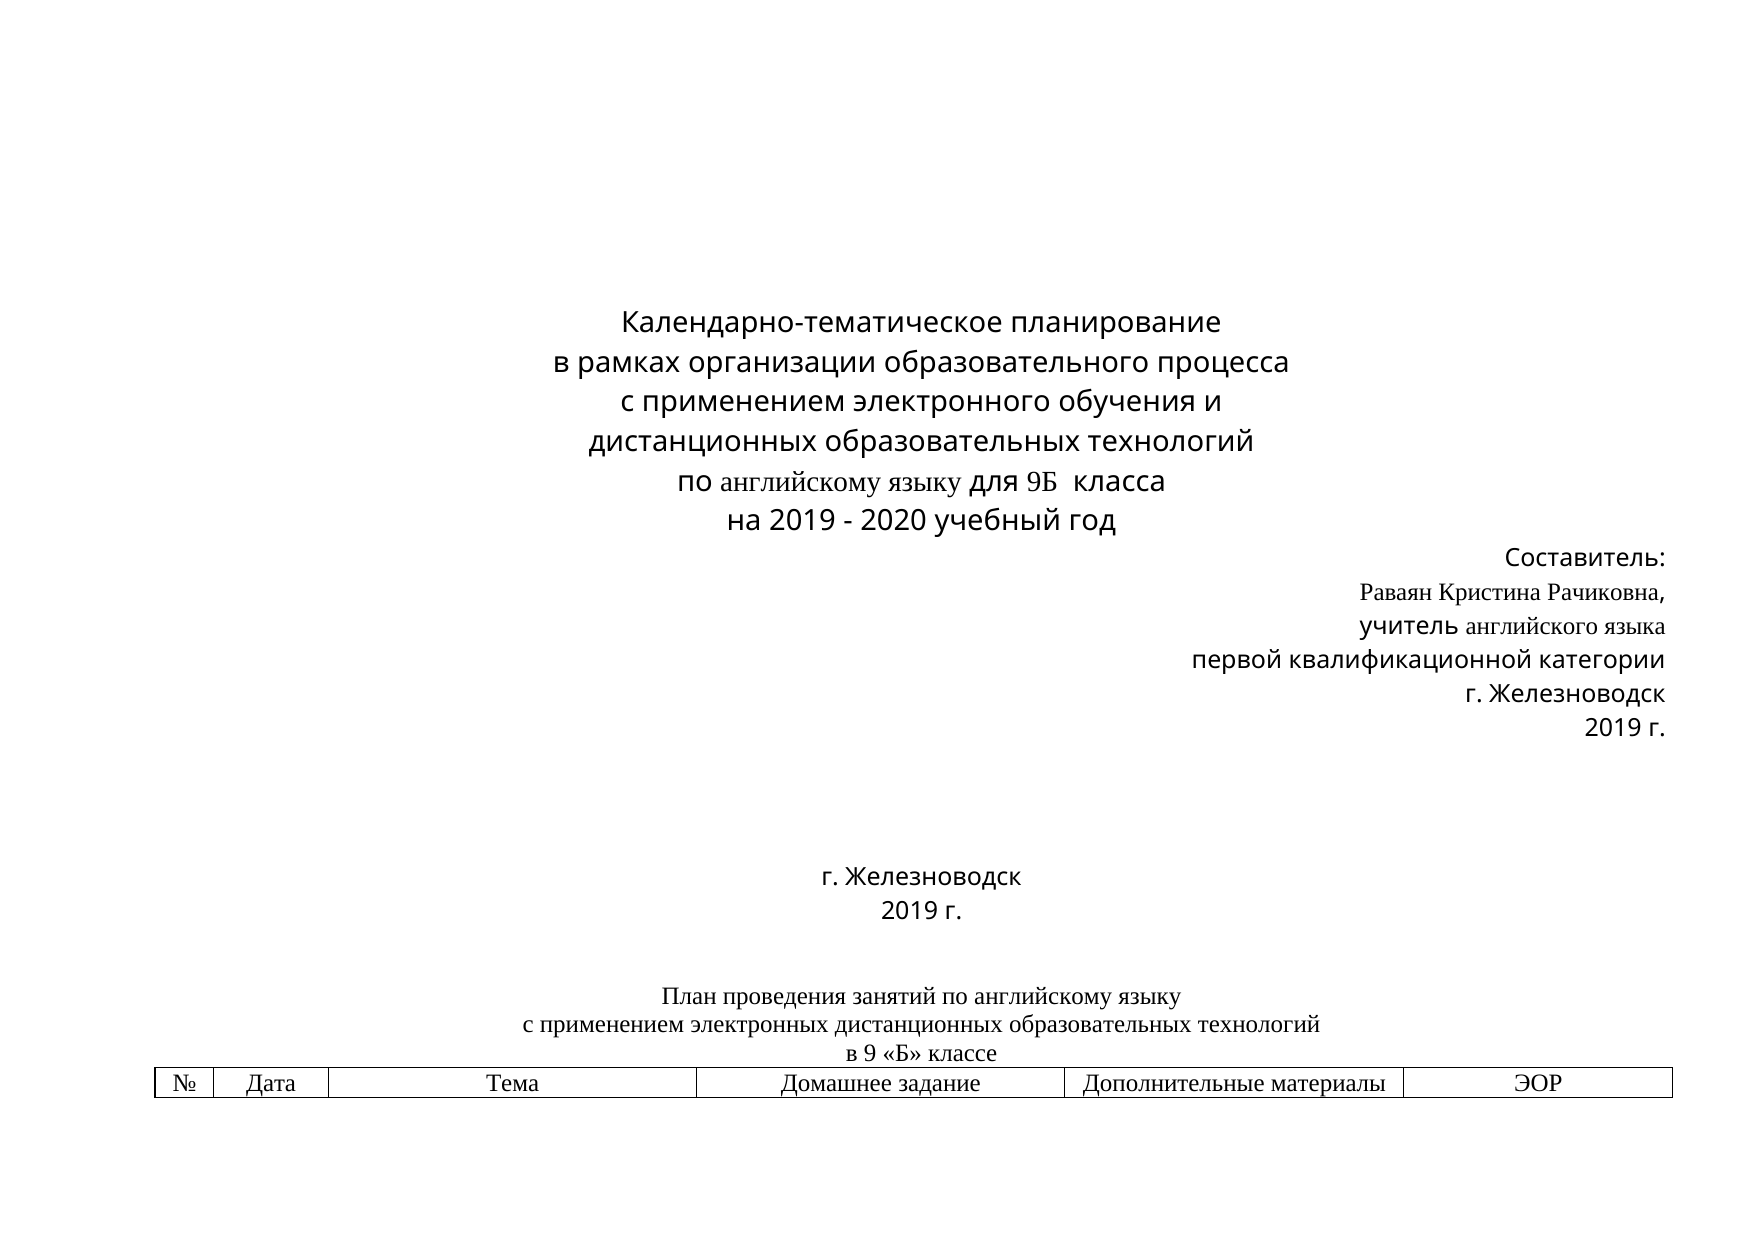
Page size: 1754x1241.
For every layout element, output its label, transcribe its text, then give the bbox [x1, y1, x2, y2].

text г. Железноводск [177, 676, 1665, 710]
text в рамках организации образовательного процесса [177, 341, 1665, 381]
text по английскому языку для 9Б класса [177, 460, 1665, 500]
table_header Дата [214, 1068, 328, 1097]
text 2019 г. [177, 893, 1665, 927]
text с применением электронного обучения и [177, 381, 1665, 420]
table_header ЭОР [1404, 1068, 1672, 1097]
text Составитель: [177, 539, 1665, 573]
text План проведения занятий по английскому языку [177, 981, 1665, 1009]
text Раваян Кристина Рачиковна, [177, 573, 1665, 607]
text дистанционных образовательных технологий [177, 420, 1665, 460]
table_header № [156, 1068, 213, 1097]
text Календарно-тематическое планирование [177, 301, 1665, 341]
text 2019 г. [177, 710, 1665, 744]
table_header Тема [329, 1068, 696, 1097]
text г. Железноводск [177, 859, 1665, 893]
table_header Дополнительные материалы [1065, 1068, 1403, 1097]
text учитель английского языка [177, 607, 1665, 642]
table_header Домашнее задание [697, 1068, 1064, 1097]
text на 2019 - 2020 учебный год [177, 500, 1665, 539]
text в 9 «Б» классе [177, 1038, 1665, 1067]
text первой квалификационной категории [177, 642, 1665, 676]
text с применением электронных дистанционных образовательных технологий [177, 1009, 1665, 1038]
